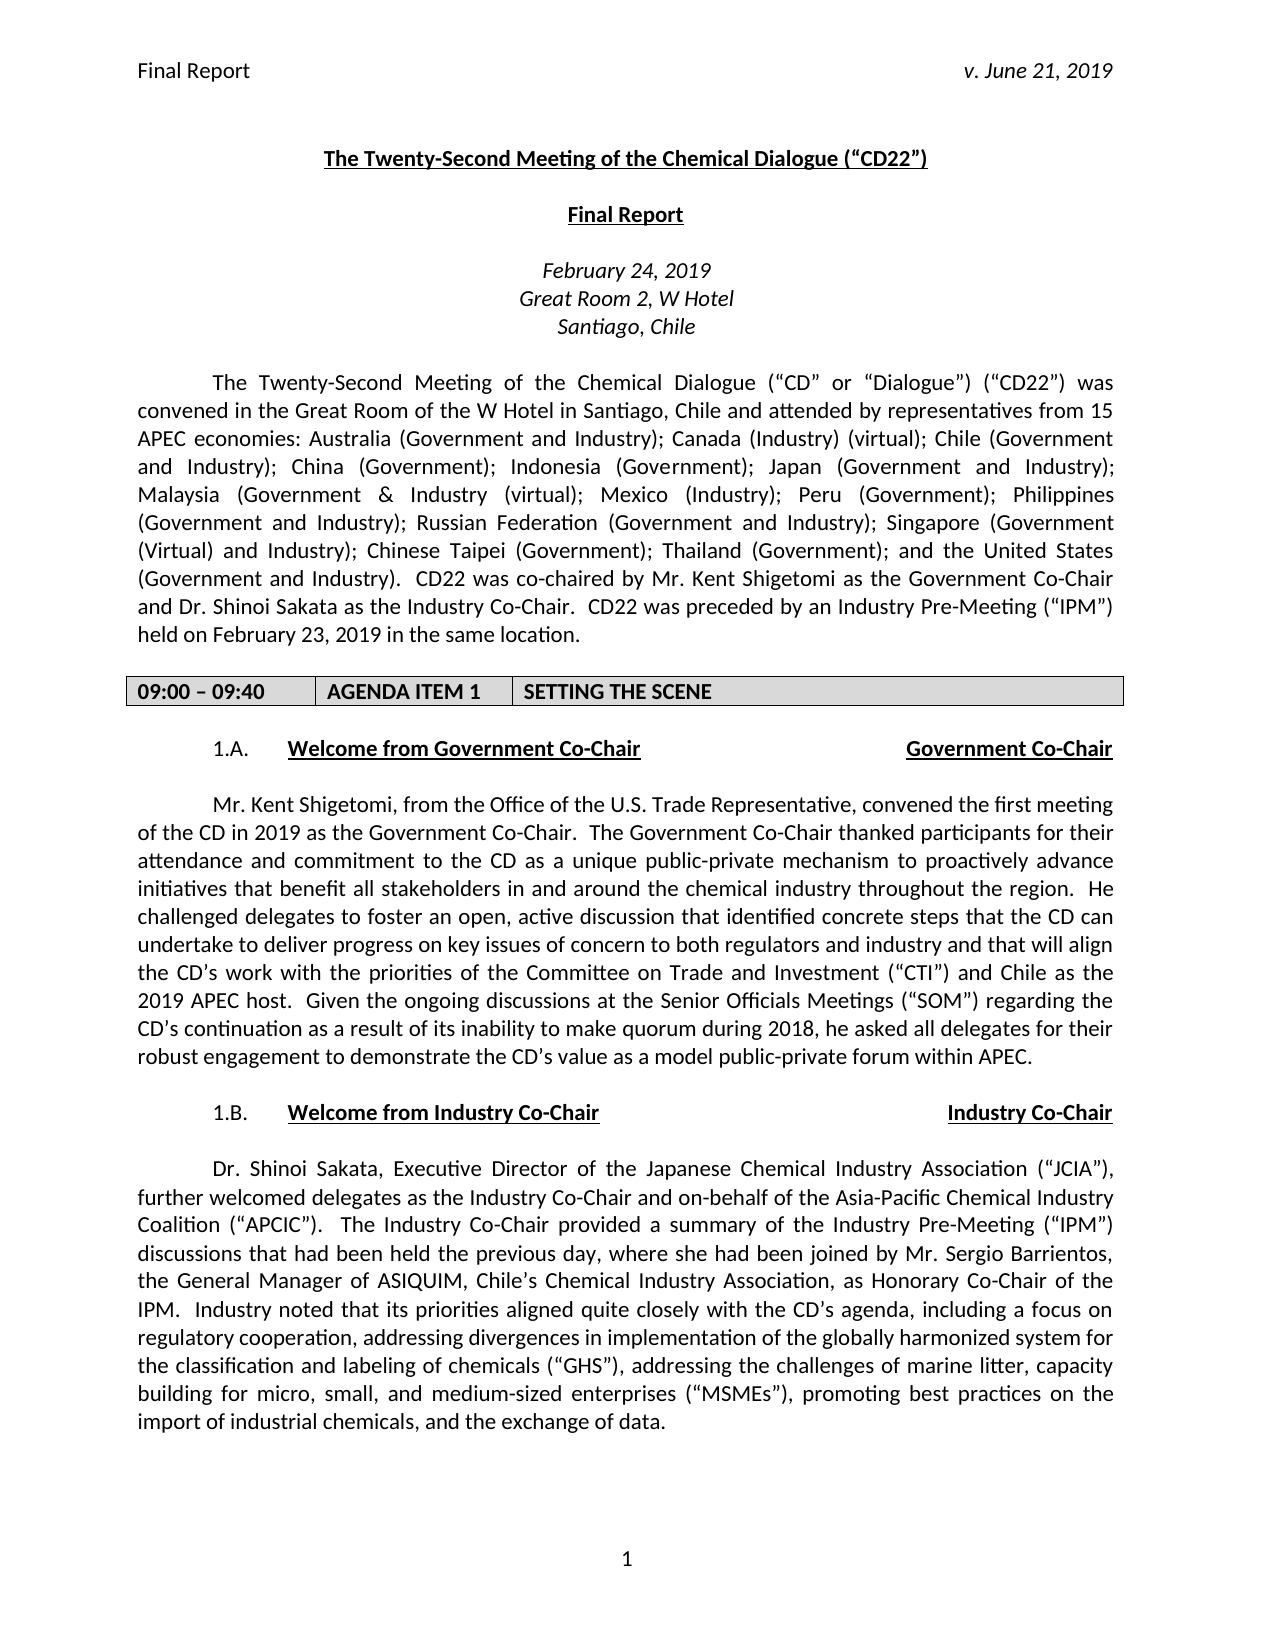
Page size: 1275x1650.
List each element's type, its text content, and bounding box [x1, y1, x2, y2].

table_header AGENDA ITEM 1 [316, 677, 512, 705]
text February 24, 2019 [137, 256, 1116, 284]
list Welcome from Government Co-Chair Government Co-Chair [212, 734, 1116, 762]
table_header 09:00 – 09:40 [127, 677, 315, 705]
text Great Room 2, W Hotel [137, 284, 1116, 312]
text Final Report [137, 200, 1113, 228]
table_header SETTING THE SCENE [513, 677, 1123, 705]
text Mr. Kent Shigetomi, from the Office of the U.S. Trade Representative, convened the first meeting of the CD in 2019 as the Government Co-Chair. The Government Co-Chair thanked participants for their attendance and commitment to the CD as a unique public-private mechanism to proactively advance initiatives that benefit all stakeholders in and around the chemical industry throughout the region. He challenged delegates to foster an open, active discussion that identified concrete steps that the CD can undertake to deliver progress on key issues of concern to both regulators and industry and that will align the CD’s work with the priorities of the Committee on Trade and Investment (“CTI”) and Chile as the 2019 APEC host. Given the ongoing discussions at the Senior Officials Meetings (“SOM”) regarding the CD’s continuation as a result of its inability to make quorum during 2018, he asked all delegates for their robust engagement to demonstrate the CD’s value as a model public-private forum within APEC. [137, 790, 1116, 1071]
text Santiago, Chile [137, 312, 1116, 340]
text Dr. Shinoi Sakata, Executive Director of the Japanese Chemical Industry Association (“JCIA”), further welcomed delegates as the Industry Co-Chair and on-behalf of the Asia-Pacific Chemical Industry Coalition (“APCIC”). The Industry Co-Chair provided a summary of the Industry Pre-Meeting (“IPM”) discussions that had been held the previous day, where she had been joined by Mr. Sergio Barrientos, the General Manager of ASIQUIM, Chile’s Chemical Industry Association, as Honorary Co-Chair of the IPM. Industry noted that its priorities aligned quite closely with the CD’s agenda, including a focus on regulatory cooperation, addressing divergences in implementation of the globally harmonized system for the classification and labeling of chemicals (“GHS”), addressing the challenges of marine litter, capacity building for micro, small, and medium-sized enterprises (“MSMEs”), promoting best practices on the import of industrial chemicals, and the exchange of data. [137, 1154, 1116, 1435]
text The Twenty-Second Meeting of the Chemical Dialogue (“CD22”) [137, 144, 1113, 172]
text The Twenty-Second Meeting of the Chemical Dialogue (“CD” or “Dialogue”) (“CD22”) was convened in the Great Room of the W Hotel in Santiago, Chile and attended by representatives from 15 APEC economies: Australia (Government and Industry); Canada (Industry) (virtual); Chile (Government and Industry); China (Government); Indonesia (Government); Japan (Government and Industry); Malaysia (Government & Industry (virtual); Mexico (Industry); Peru (Government); Philippines (Government and Industry); Russian Federation (Government and Industry); Singapore (Government (Virtual) and Industry); Chinese Taipei (Government); Thailand (Government); and the United States (Government and Industry). CD22 was co-chaired by Mr. Kent Shigetomi as the Government Co-Chair and Dr. Shinoi Sakata as the Industry Co-Chair. CD22 was preceded by an Industry Pre-Meeting (“IPM”) held on February 23, 2019 in the same location. [137, 368, 1116, 648]
list Welcome from Industry Co-Chair Industry Co-Chair [212, 1098, 1116, 1127]
